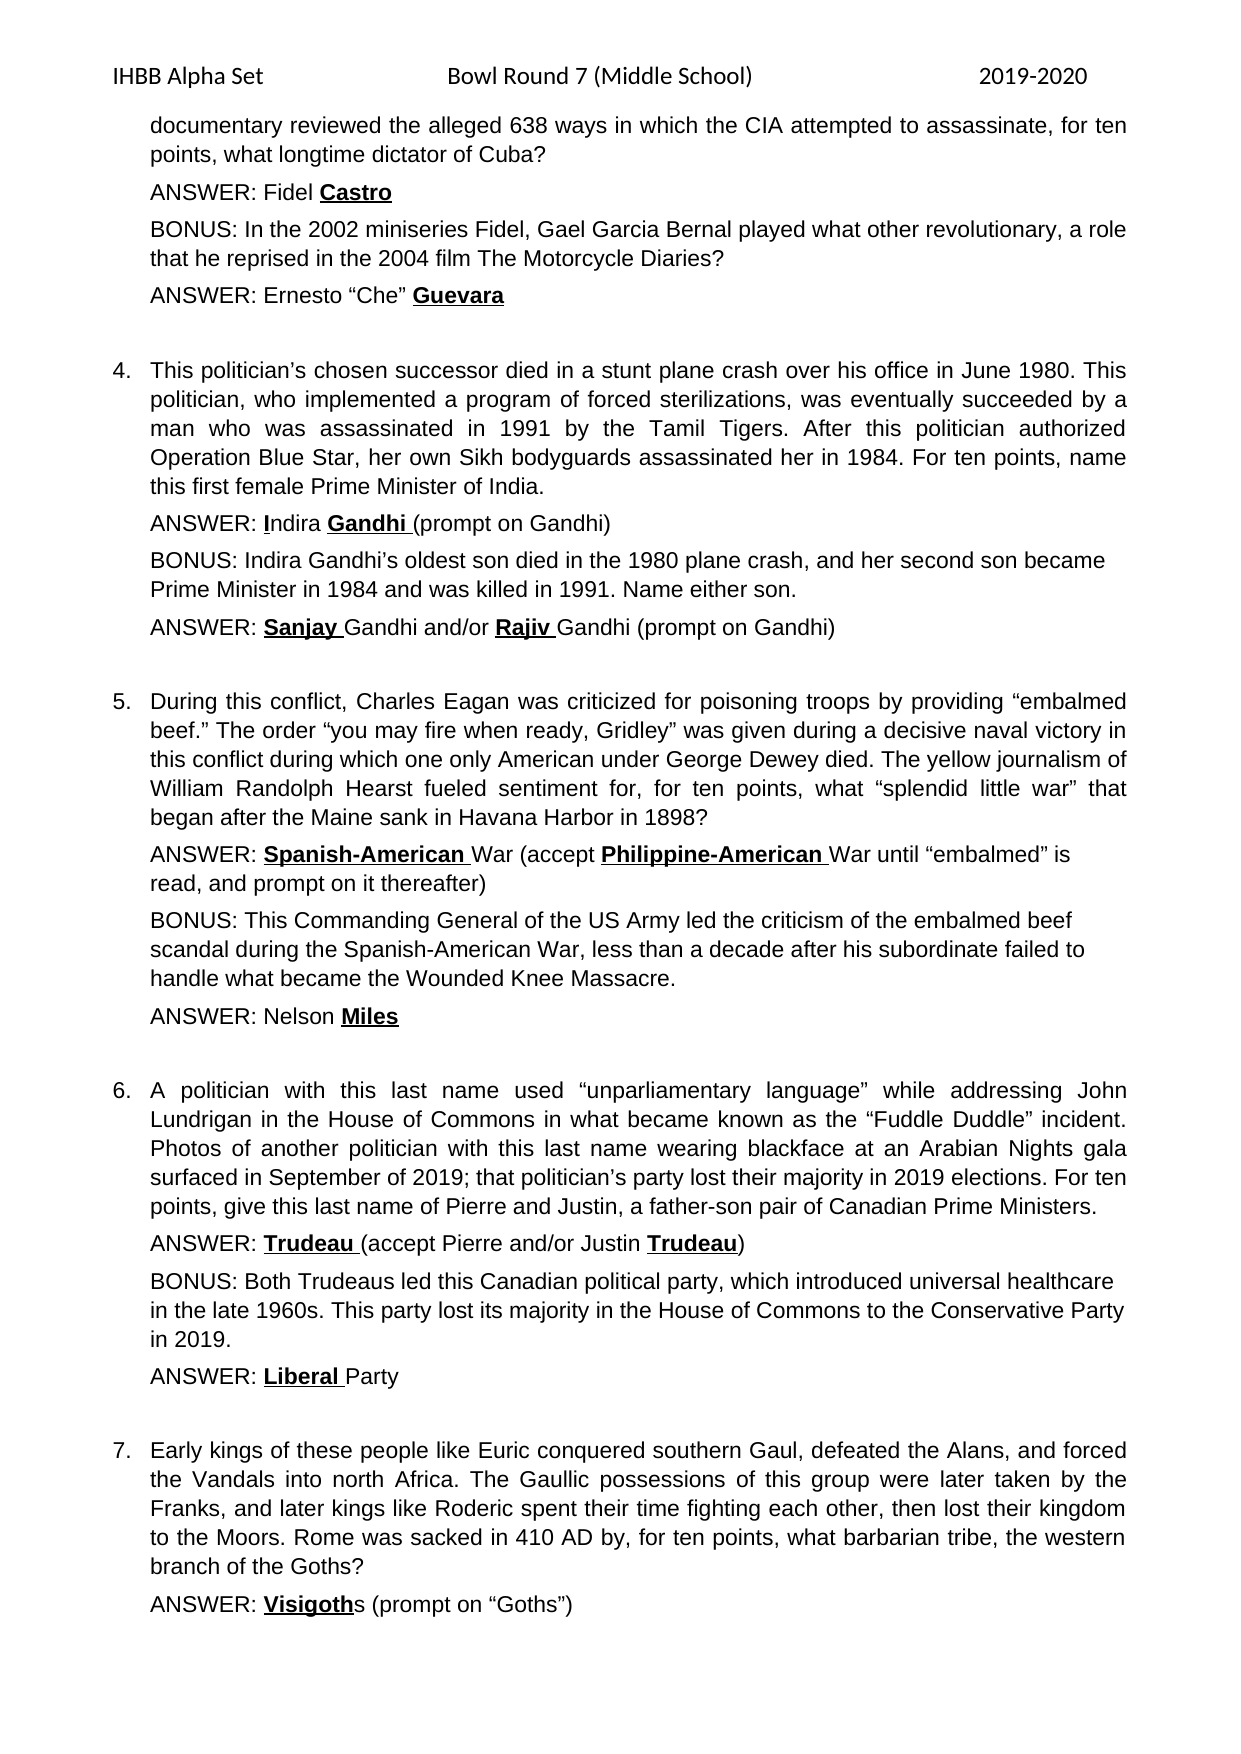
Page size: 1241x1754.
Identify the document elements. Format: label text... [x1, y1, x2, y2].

list BONUS: Indira Gandhi’s oldest son died in the 1980 plane crash, and her second son became Prime Minister in 1984 and was killed in 1991. Name either son. [150, 547, 1128, 603]
list BONUS: This Commanding General of the US Army led the criticism of the embalmed beef scandal during the Spanish-American War, less than a decade after his subordinate failed to handle what became the Wounded Knee Massacre. [150, 907, 1128, 992]
list BONUS: Both Trudeaus led this Canadian political party, which introduced universal healthcare in the late 1960s. This party lost its majority in the House of Commons to the Conservative Party in 2019. [150, 1268, 1128, 1352]
list A politician with this last name used “unparliamentary language” while addressing John Lundrigan in the House of Commons in what became known as the “Fuddle Duddle” incident. Photos of another politician with this last name wearing blackface at an Arabian Nights gala surfaced in September of 2019; that politician’s party lost their majority in 2019 elections. For ten points, give this last name of Pierre and Justin, a father-son pair of Canadian Prime Ministers. [112, 1077, 1128, 1219]
list Early kings of these people like Euric conquered southern Gaul, defeated the Alans, and forced the Vandals into north Africa. The Gaullic possessions of this group were later taken by the Franks, and later kings like Roderic spent their time fighting each other, then lost their kingdom to the Moors. Rome was sacked in 410 AD by, for ten points, what barbarian tribe, the western branch of the Goths? [112, 1437, 1128, 1580]
list During this conflict, Charles Eagan was criticized for poisoning troops by providing “embalmed beef.” The order “you may fire when ready, Gridley” was given during a decisive naval victory in this conflict during which one only American under George Dewey died. The yellow journalism of William Randolph Hearst fueled sentiment for, for ten points, what “splendid little war” that began after the Maine sank in Havana Harbor in 1898? [112, 688, 1128, 830]
list BONUS: In the 2002 miniseries Fidel, Gael Garcia Bernal played what other revolutionary, a role that he reprised in the 2004 film The Motorcycle Diaries? [150, 216, 1128, 271]
list ANSWER: Sanjay Gandhi and/or Rajiv Gandhi (prompt on Gandhi) [150, 613, 1128, 640]
list ANSWER: Spanish-American War (accept Philippine-American War until “embalmed” is read, and prompt on it thereafter) [150, 841, 1128, 897]
list ANSWER: Nelson Miles [150, 1003, 1128, 1029]
list ANSWER: Ernesto “Che” Guevara [150, 282, 1128, 309]
list ANSWER: Fidel Castro [150, 179, 1128, 205]
list ANSWER: Trudeau (accept Pierre and/or Justin Trudeau) [150, 1230, 1128, 1257]
list ANSWER: Liberal Party [150, 1363, 1128, 1389]
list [112, 112, 1128, 168]
list ANSWER: Indira Gandhi (prompt on Gandhi) [150, 510, 1128, 536]
list This politician’s chosen successor died in a stunt plane crash over his office in June 1980. This politician, who implemented a program of forced sterilizations, was eventually succeeded by a man who was assassinated in 1991 by the Tamil Tigers. After this politician authorized Operation Blue Star, her own Sikh bodyguards assassinated her in 1984. For ten points, name this first female Prime Minister of India. [112, 357, 1128, 499]
list ANSWER: Visigoths (prompt on “Goths”) [150, 1591, 1128, 1617]
